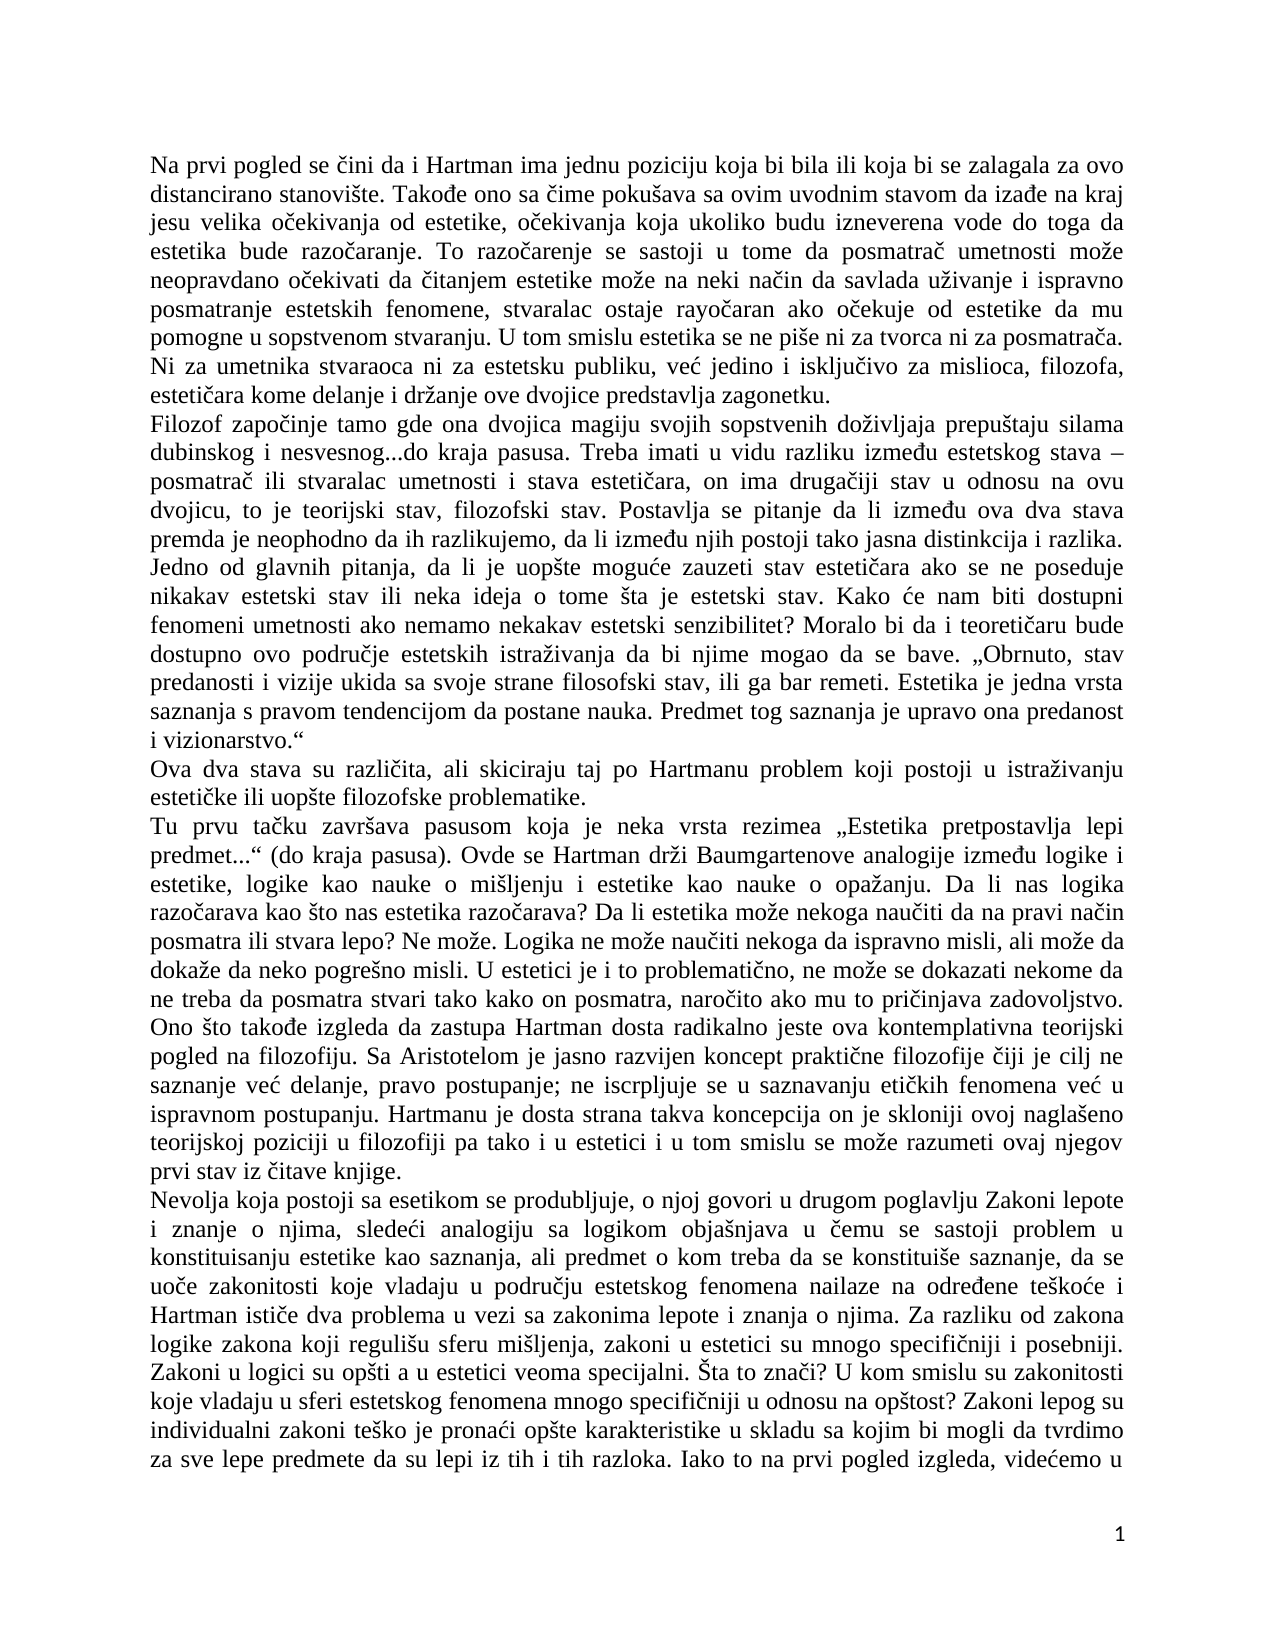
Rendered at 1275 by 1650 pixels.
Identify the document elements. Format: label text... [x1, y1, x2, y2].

text Ova dva stava su različita, ali skiciraju taj po Hartmanu problem koji postoji u istraživanju estetičke ili uopšte filozofske problematike. [150, 754, 1125, 811]
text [150, 1185, 1125, 1472]
text Na prvi pogled se čini da i Hartman ima jednu poziciju koja bi bila ili koja bi se zalagala za ovo distancirano stanovište. Takođe ono sa čime pokušava sa ovim uvodnim stavom da izađe na kraj jesu velika očekivanja od estetike, očekivanja koja ukoliko budu izneverena vode do toga da estetika bude razočaranje. To razočarenje se sastoji u tome da posmatrač umetnosti može neopravdano očekivati da čitanjem estetike može na neki način da savlada uživanje i ispravno posmatranje estetskih fenomene, stvaralac ostaje rayočaran ako očekuje od estetike da mu pomogne u sopstvenom stvaranju. U tom smislu estetika se ne piše ni za tvorca ni za posmatrača. Ni za umetnika stvaraoca ni za estetsku publiku, već jedino i isključivo za mislioca, filozofa, estetičara kome delanje i držanje ove dvojice predstavlja zagonetku. [150, 150, 1125, 409]
text Filozof započinje tamo gde ona dvojica magiju svojih sopstvenih doživljaja prepuštaju silama dubinskog i nesvesnog...do kraja pasusa. Treba imati u vidu razliku između estetskog stava – posmatrač ili stvaralac umetnosti i stava estetičara, on ima drugačiji stav u odnosu na ovu dvojicu, to je teorijski stav, filozofski stav. Postavlja se pitanje da li između ova dva stava premda je neophodno da ih razlikujemo, da li između njih postoji tako jasna distinkcija i razlika. Jedno od glavnih pitanja, da li je uopšte moguće zauzeti stav estetičara ako se ne poseduje nikakav estetski stav ili neka ideja o tome šta je estetski stav. Kako će nam biti dostupni fenomeni umetnosti ako nemamo nekakav estetski senzibilitet? Moralo bi da i teoretičaru bude dostupno ovo područje estetskih istraživanja da bi njime mogao da se bave. „Obrnuto, stav predanosti i vizije ukida sa svoje strane filosofski stav, ili ga bar remeti. Estetika je jedna vrsta saznanja s pravom tendencijom da postane nauka. Predmet tog saznanja je upravo ona predanost i vizionarstvo.“ [150, 409, 1125, 754]
text Tu prvu tačku završava pasusom koja je neka vrsta rezimea „Estetika pretpostavlja lepi predmet...“ (do kraja pasusa). Ovde se Hartman drži Baumgartenove analogije između logike i estetike, logike kao nauke o mišljenju i estetike kao nauke o opažanju. Da li nas logika razočarava kao što nas estetika razočarava? Da li estetika može nekoga naučiti da na pravi način posmatra ili stvara lepo? Ne može. Logika ne može naučiti nekoga da ispravno misli, ali može da dokaže da neko pogrešno misli. U estetici je i to problematično, ne može se dokazati nekome da ne treba da posmatra stvari tako kako on posmatra, naročito ako mu to pričinjava zadovoljstvo. Ono što takođe izgleda da zastupa Hartman dosta radikalno jeste ova kontemplativna teorijski pogled na filozofiju. Sa Aristotelom je jasno razvijen koncept praktične filozofije čiji je cilj ne saznanje već delanje, pravo postupanje; ne iscrpljuje se u saznavanju etičkih fenomena već u ispravnom postupanju. Hartmanu je dosta strana takva koncepcija on je skloniji ovoj naglašeno teorijskoj poziciji u filozofiji pa tako i u estetici i u tom smislu se može razumeti ovaj njegov prvi stav iz čitave knjige. [150, 811, 1125, 1185]
